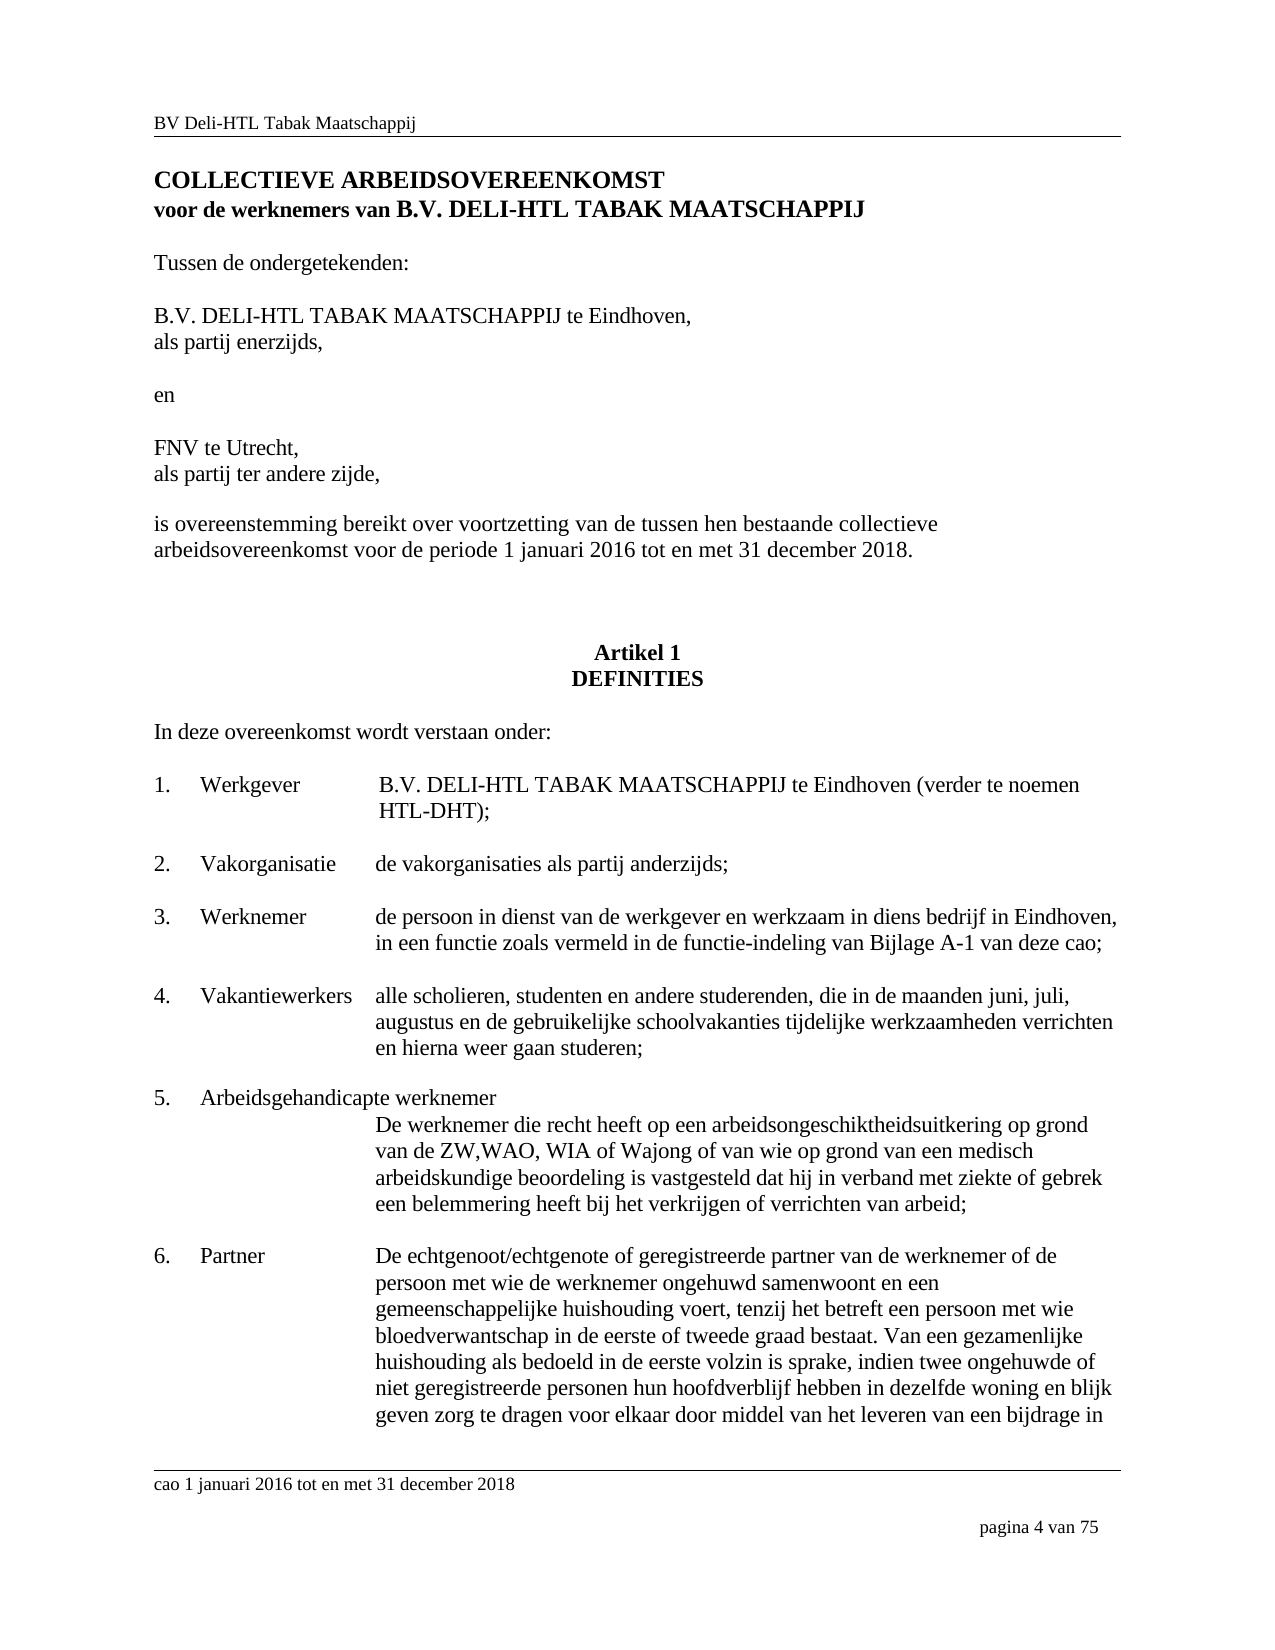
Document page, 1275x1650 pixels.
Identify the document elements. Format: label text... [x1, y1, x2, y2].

text FNV te Utrecht, [153, 434, 1121, 460]
text COLLECTIEVE ARBEIDSOVEREENKOMST [153, 165, 1121, 194]
text als partij enerzijds, [153, 328, 1121, 355]
text HTL-DHT); [153, 797, 1121, 824]
text 3. Werknemer de persoon in dienst van de werkgever en werkzaam in diens bedrijf in Eindhoven, in een functie zoals vermeld in de functie-indeling van Bijlage A-1 van deze cao; [153, 903, 1121, 955]
text B.V. DELI-HTL TABAK MAATSCHAPPIJ te Eindhoven, [153, 302, 1121, 328]
text voor de werknemers van B.V. DELI-HTL TABAK MAATSCHAPPIJ [153, 194, 1121, 223]
text DEFINITIES [153, 666, 1121, 692]
text In deze overeenkomst wordt verstaan onder: [153, 718, 1121, 744]
text De werknemer die recht heeft op een arbeidsongeschiktheidsuitkering op grond van de ZW,WAO, WIA of Wajong of van wie op grond van een medisch arbeidskundige beoordeling is vastgesteld dat hij in verband met ziekte of gebrek een belemmering heeft bij het verkrijgen of verrichten van arbeid; [153, 1111, 1121, 1216]
text als partij ter andere zijde, [153, 460, 1121, 486]
text Artikel 1 [153, 639, 1121, 666]
text en [153, 381, 1121, 407]
text is overeenstemming bereikt over voortzetting van de tussen hen bestaande collectieve arbeidsovereenkomst voor de periode 1 januari 2016 tot en met 31 december 2018. [153, 510, 1121, 563]
text 5. Arbeidsgehandicapte werknemer [153, 1084, 1121, 1111]
text 1. Werkgever B.V. DELI-HTL TABAK MAATSCHAPPIJ te Eindhoven (verder te noemen [153, 771, 1121, 797]
text 2. Vakorganisatie de vakorganisaties als partij anderzijds; [153, 850, 1121, 876]
text Tussen de ondergetekenden: [153, 249, 1121, 276]
text 4. Vakantiewerkers alle scholieren, studenten en andere studerenden, die in de maanden juni, juli, augustus en de gebruikelijke schoolvakanties tijdelijke werkzaamheden verrichten en hierna weer gaan studeren; [153, 982, 1121, 1084]
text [153, 1243, 1121, 1427]
